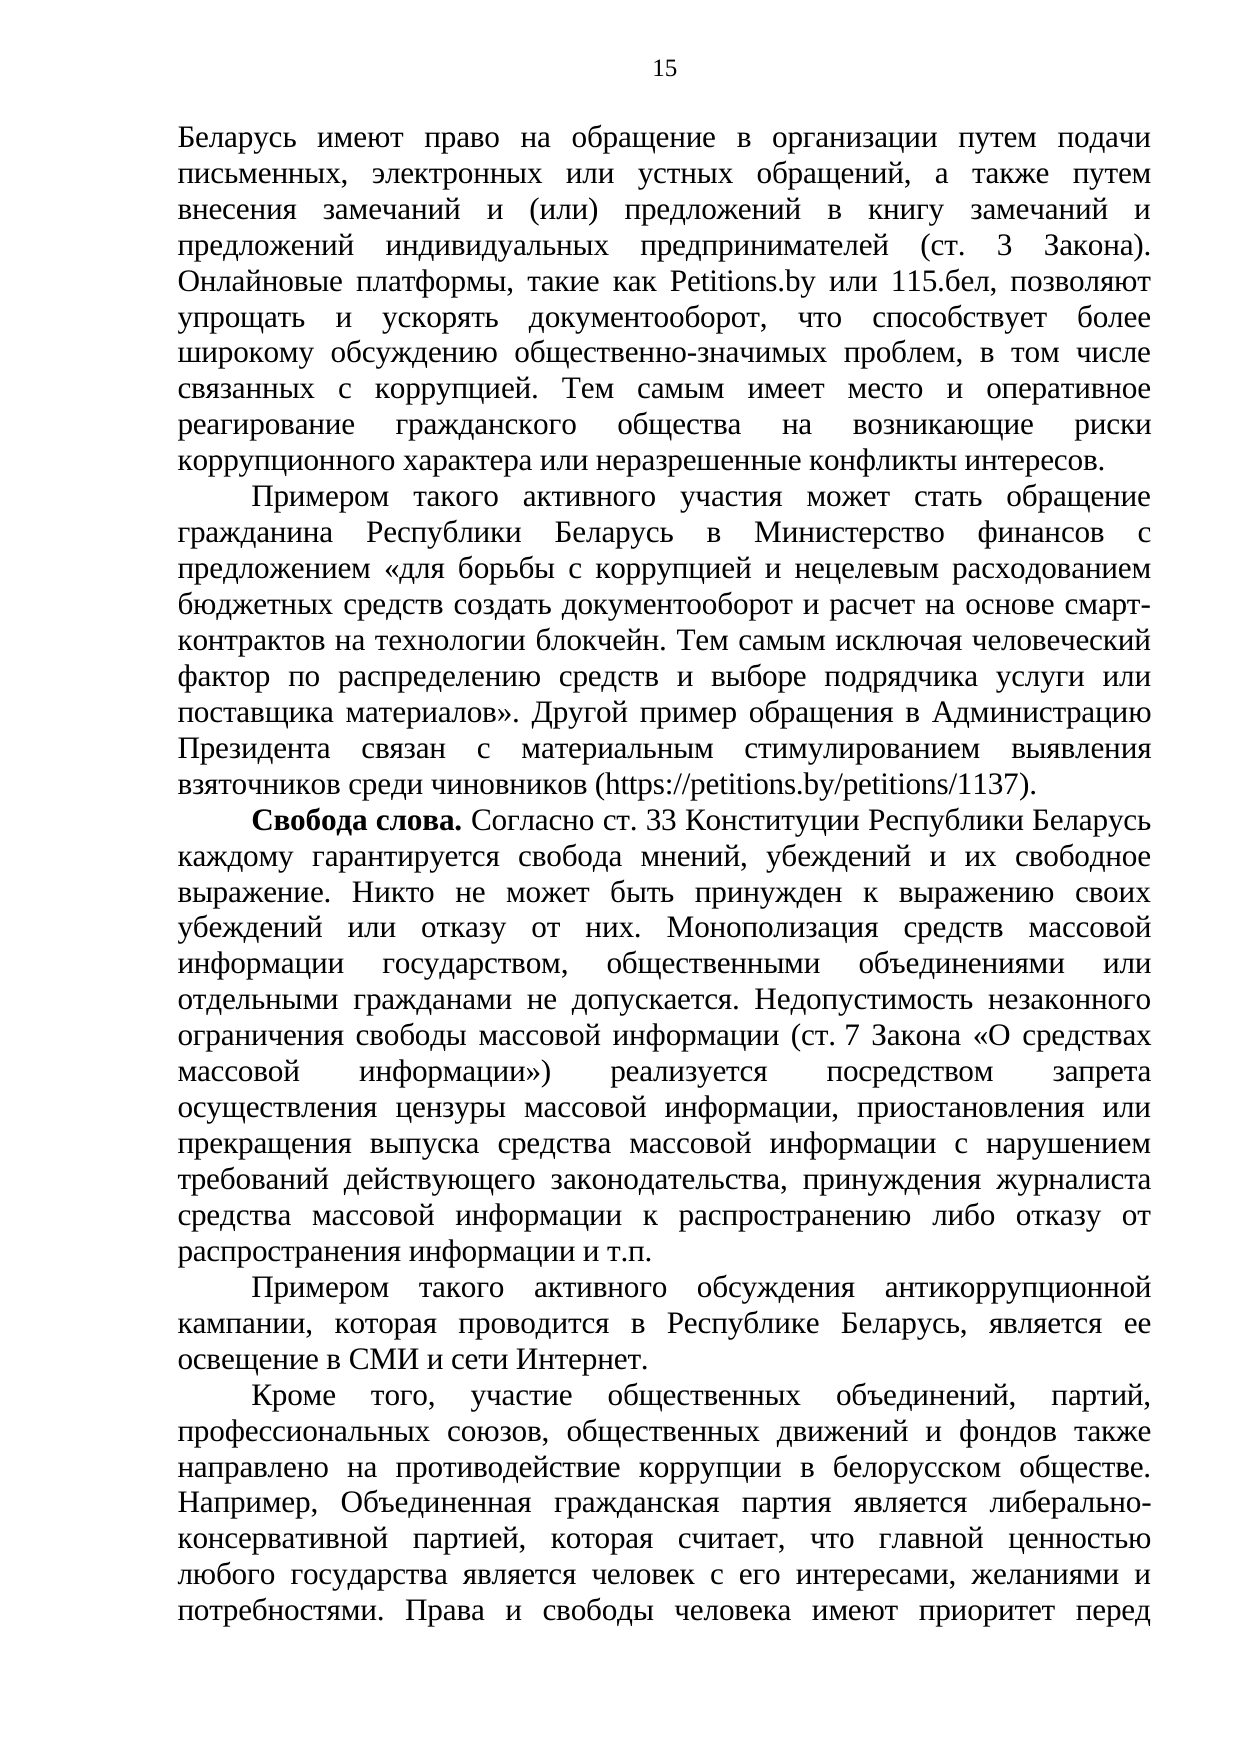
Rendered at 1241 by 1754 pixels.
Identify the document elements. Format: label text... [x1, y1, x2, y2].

text Примером такого активного обсуждения антикоррупционной кампании, которая проводится в Республике Беларусь, является ее освещение в СМИ и сети Интернет. [177, 1268, 1152, 1376]
text Свобода слова. Согласно ст. 33 Конституции Республики Беларусь каждому гарантируется свобода мнений, убеждений и их свободное выражение. Никто не может быть принужден к выражению своих убеждений или отказу от них. Монополизация средств массовой информации государством, общественными объединениями или отдельными гражданами не допускается. Недопустимость незаконного ограничения свободы массовой информации (ст. 7 Закона «О средствах массовой информации») реализуется посредством запрета осуществления цензуры массовой информации, приостановления или прекращения выпуска средства массовой информации с нарушением требований действующего законодательства, принуждения журналиста средства массовой информации к распространению либо отказу от распространения информации и т.п. [177, 801, 1152, 1268]
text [177, 118, 1152, 477]
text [177, 1376, 1152, 1627]
text Примером такого активного участия может стать обращение гражданина Республики Беларусь в Министерство финансов с предложением «для борьбы с коррупцией и нецелевым расходованием бюджетных средств создать документооборот и расчет на основе смарт-контрактов на технологии блокчейн. Тем самым исключая человеческий фактор по распределению средств и выборе подрядчика услуги или поставщика материалов». Другой пример обращения в Администрацию Президента связан с материальным стимулированием выявления взяточников среди чиновников (https://petitions.by/petitions/1137). [177, 477, 1152, 801]
